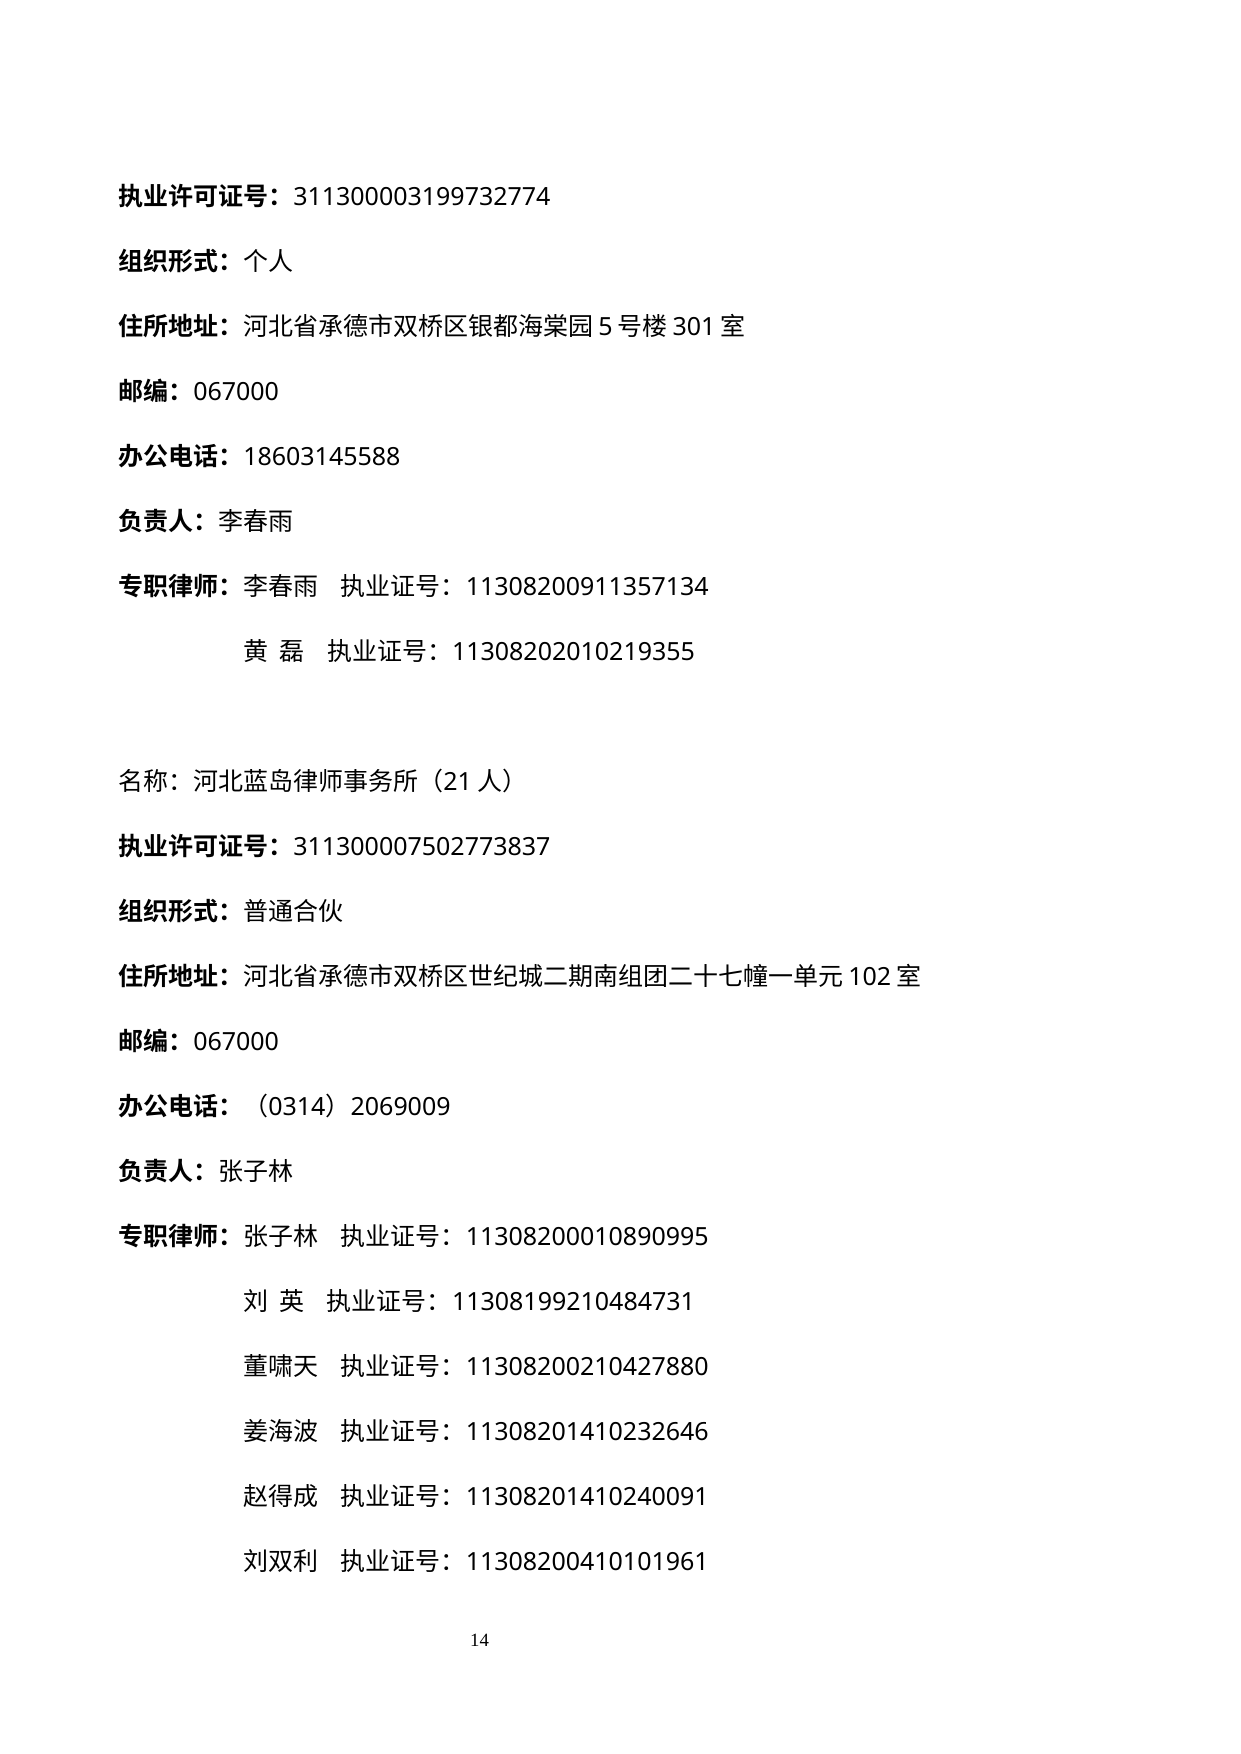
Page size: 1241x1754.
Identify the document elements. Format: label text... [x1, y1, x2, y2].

text 执业许可证号：311300007502773837 [118, 812, 1122, 877]
text 负责人：李春雨 [118, 487, 1122, 552]
text 刘双利 执业证号：11308200410101961 [118, 1527, 1122, 1592]
text 专职律师：张子林 执业证号：11308200010890995 [118, 1202, 1122, 1267]
text 黄 磊 执业证号：11308202010219355 [118, 617, 1122, 682]
text 姜海波 执业证号：11308201410232646 [118, 1397, 1122, 1462]
text 负责人：张子林 [118, 1137, 1122, 1202]
text 住所地址：河北省承德市双桥区世纪城二期南组团二十七幢一单元102室 [118, 942, 1122, 1007]
text 组织形式：普通合伙 [118, 877, 1122, 942]
text 专职律师：李春雨 执业证号：11308200911357134 [118, 552, 1122, 617]
text 邮编：067000 [118, 357, 1122, 422]
text 邮编：067000 [118, 1007, 1122, 1072]
text 赵得成 执业证号：11308201410240091 [118, 1462, 1122, 1527]
text 组织形式：个人 [118, 227, 1122, 292]
text 名称：河北蓝岛律师事务所（21人） [118, 747, 1122, 812]
text 执业许可证号：311300003199732774 [118, 162, 1122, 227]
text 办公电话：（0314）2069009 [118, 1072, 1122, 1137]
text 董啸天 执业证号：11308200210427880 [118, 1332, 1122, 1397]
text 刘 英 执业证号：11308199210484731 [118, 1267, 1122, 1332]
text 住所地址：河北省承德市双桥区银都海棠园5号楼301室 [118, 292, 1122, 357]
text 办公电话：18603145588 [118, 422, 1122, 487]
